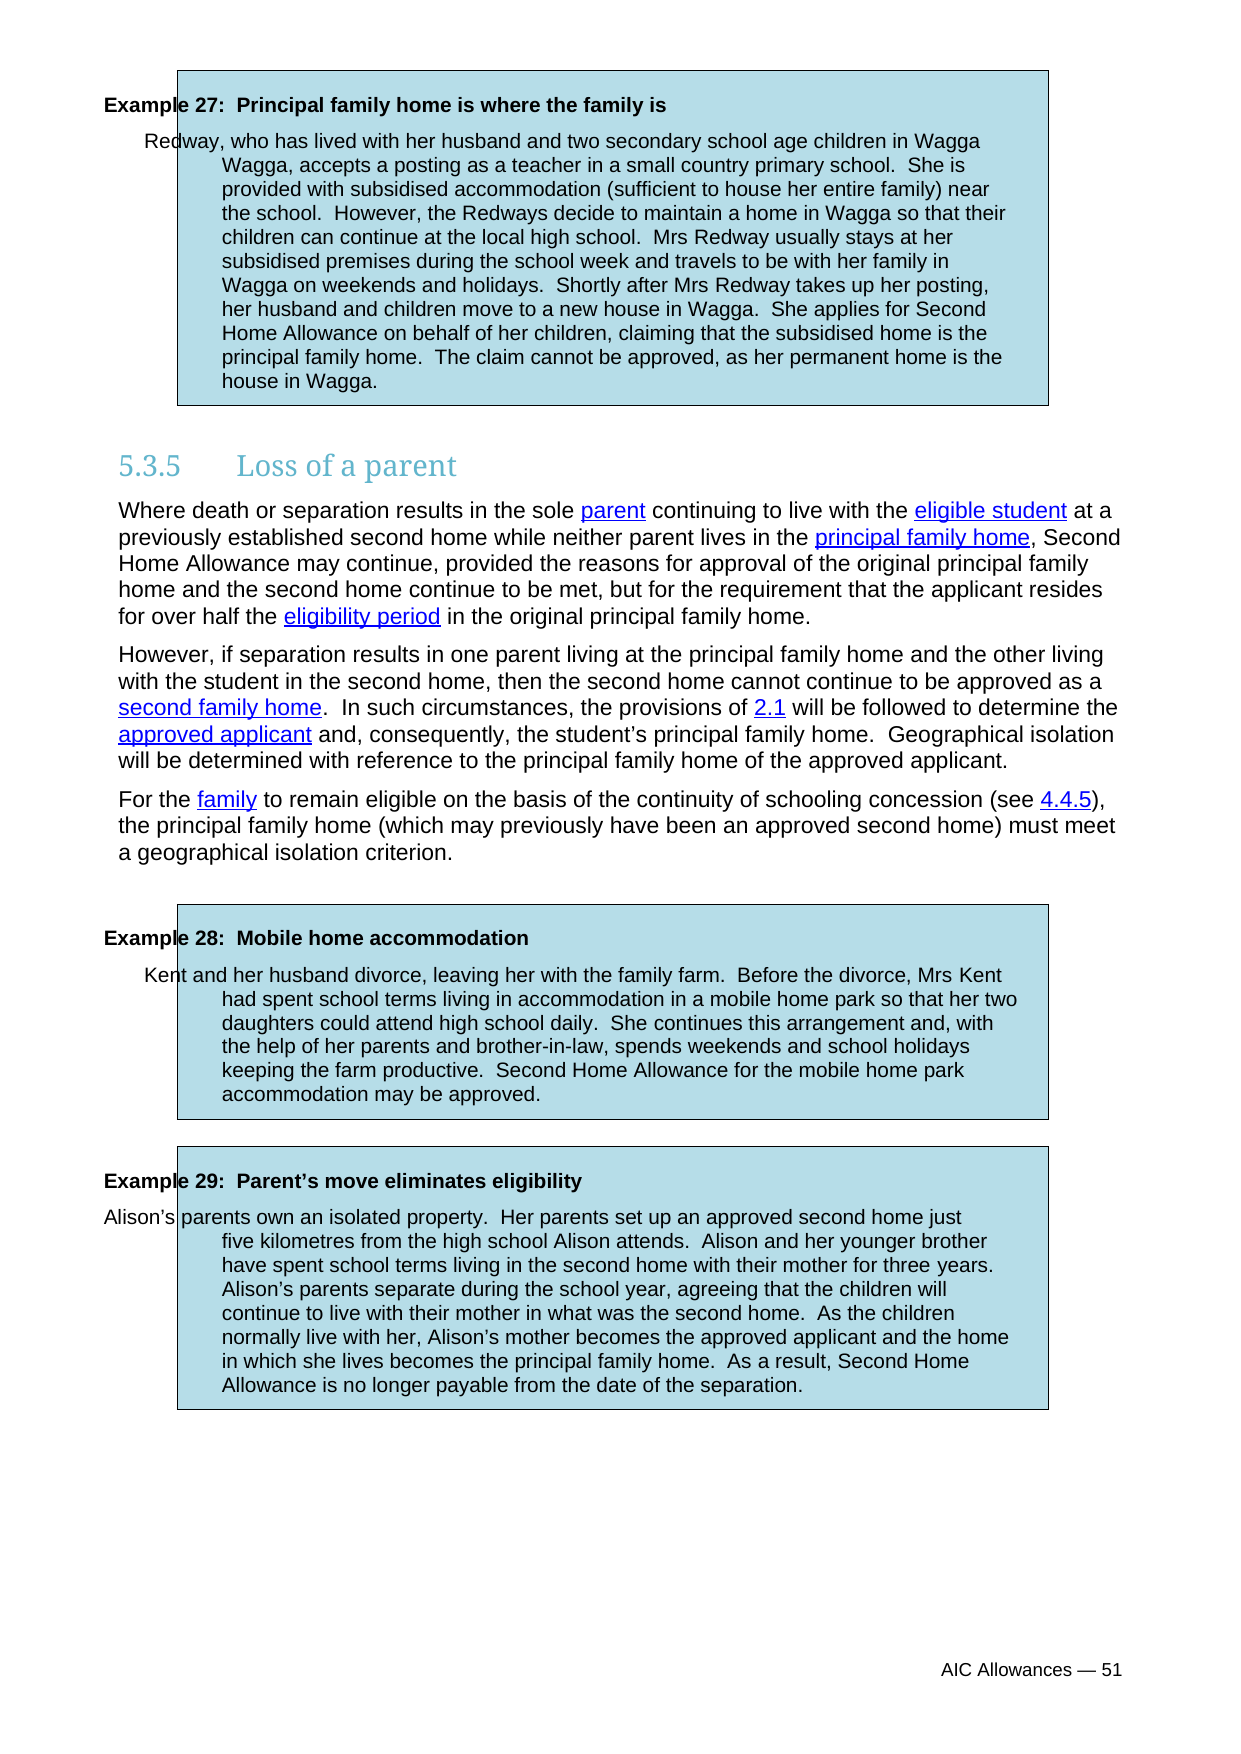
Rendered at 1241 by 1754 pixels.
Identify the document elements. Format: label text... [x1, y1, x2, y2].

text For the family to remain eligible on the basis of the continuity of schooling concession (see 4.4.5), the principal family home (which may previously have been an approved second home) must meet a geographical isolation criterion. [118, 786, 1122, 865]
subtitle 5.3.5 Loss of a parent [118, 445, 1122, 485]
table_header Example 28: Mobile home accommodation Mrs Kent and her husband divorce, leaving her with the family farm. Before the divorce, Mrs Kent had spent school terms living in accommodation in a mobile home park so that her two daughters could attend high school daily. She continues this arrangement and, with the help of her parents and brother-in-law, spends weekends and school holidays keeping the farm productive. Second Home Allowance for the mobile home park accommodation may be approved. [178, 905, 1048, 1119]
table_header Example 29: Parent’s move eliminates eligibility Alison’s parents own an isolated property. Her parents set up an approved second home just five kilometres from the high school Alison attends. Alison and her younger brother have spent school terms living in the second home with their mother for three years. Alison’s parents separate during the school year, agreeing that the children will continue to live with their mother in what was the second home. As the children normally live with her, Alison’s mother becomes the approved applicant and the home in which she lives becomes the principal family home. As a result, Second Home Allowance is no longer payable from the date of the separation. [178, 1147, 1048, 1409]
text Where death or separation results in the sole parent continuing to live with the eligible student at a previously established second home while neither parent lives in the principal family home, Second Home Allowance may continue, provided the reasons for approval of the original principal family home and the second home continue to be met, but for the requirement that the applicant resides for over half the eligibility period in the original principal family home. [118, 497, 1122, 629]
text However, if separation results in one parent living at the principal family home and the other living with the student in the second home, then the second home cannot continue to be approved as a second family home. In such circumstances, the provisions of 2.1 will be followed to determine the approved applicant and, consequently, the student’s principal family home. Geographical isolation will be determined with reference to the principal family home of the approved applicant. [118, 641, 1122, 773]
table_header Example 27: Principal family home is where the family is Mrs Redway, who has lived with her husband and two secondary school age children in Wagga Wagga, accepts a posting as a teacher in a small country primary school. She is provided with subsidised accommodation (sufficient to house her entire family) near the school. However, the Redways decide to maintain a home in Wagga so that their children can continue at the local high school. Mrs Redway usually stays at her subsidised premises during the school week and travels to be with her family in Wagga on weekends and holidays. Shortly after Mrs Redway takes up her posting, her husband and children move to a new house in Wagga. She applies for Second Home Allowance on behalf of her children, claiming that the subsidised home is the principal family home. The claim cannot be approved, as her permanent home is the house in Wagga. [178, 71, 1048, 405]
